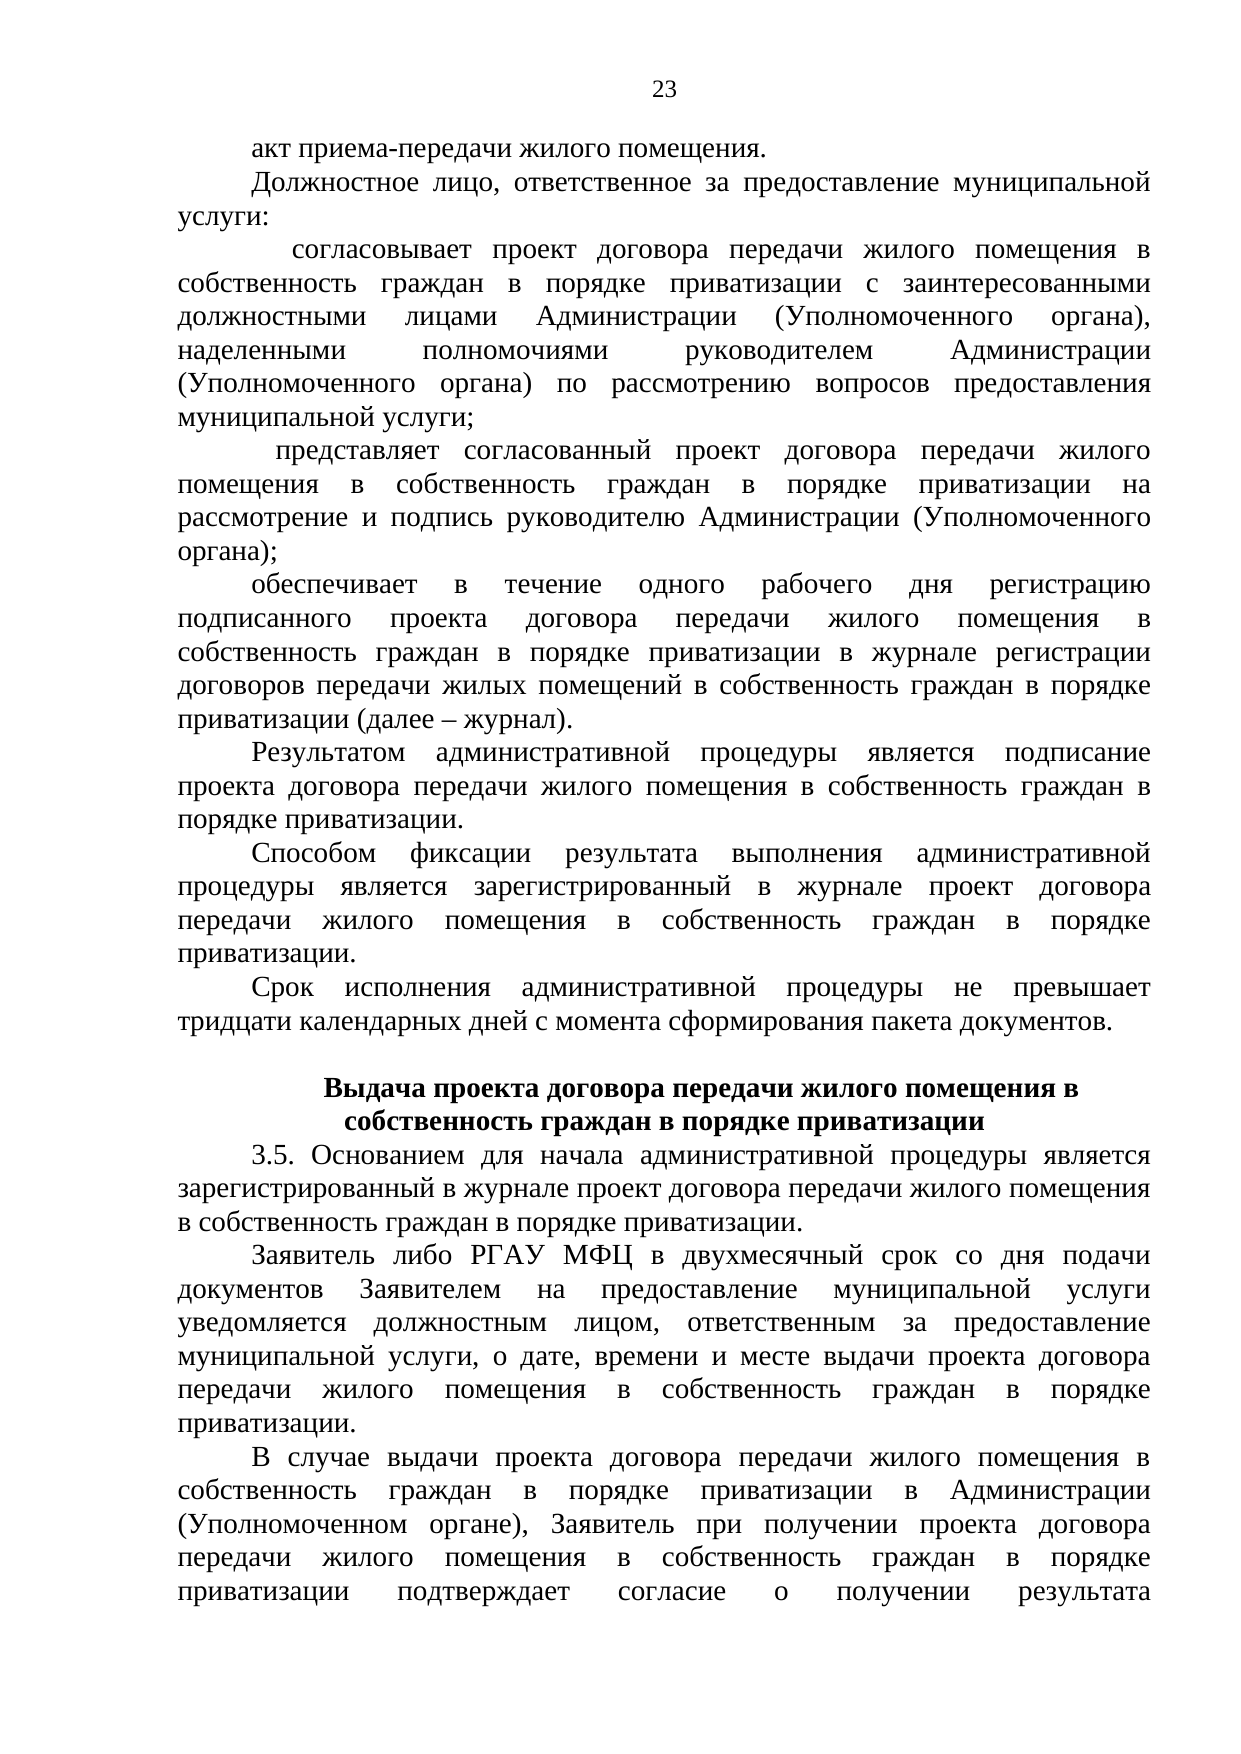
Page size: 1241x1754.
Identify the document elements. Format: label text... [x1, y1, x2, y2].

text Способом фиксации результата выполнения административной процедуры является зарегистрированный в журнале проект договора передачи жилого помещения в собственность граждан в порядке приватизации. [177, 835, 1152, 969]
text обеспечивает в течение одного рабочего дня регистрацию подписанного проекта договора передачи жилого помещения в собственность граждан в порядке приватизации в журнале регистрации договоров передачи жилых помещений в собственность граждан в порядке приватизации (далее – журнал). [177, 567, 1152, 734]
text представляет согласованный проект договора передачи жилого помещения в собственность граждан в порядке приватизации на рассмотрение и подпись руководителю Администрации (Уполномоченного органа); [177, 432, 1152, 567]
text Срок исполнения административной процедуры не превышает тридцати календарных дней с момента сформирования пакета документов. [177, 969, 1152, 1036]
text согласовывает проект договора передачи жилого помещения в собственность граждан в порядке приватизации с заинтересованными должностными лицами Администрации (Уполномоченного органа), наделенными полномочиями руководителем Администрации (Уполномоченного органа) по рассмотрению вопросов предоставления муниципальной услуги; [177, 231, 1152, 432]
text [177, 1439, 1152, 1606]
text Заявитель либо РГАУ МФЦ в двухмесячный срок со дня подачи документов Заявителем на предоставление муниципальной услуги уведомляется должностным лицом, ответственным за предоставление муниципальной услуги, о дате, времени и месте выдачи проекта договора передачи жилого помещения в собственность граждан в порядке приватизации. [177, 1237, 1152, 1439]
text Результатом административной процедуры является подписание проекта договора передачи жилого помещения в собственность граждан в порядке приватизации. [177, 734, 1152, 835]
text акт приема-передачи жилого помещения. [177, 131, 1152, 164]
text Выдача проекта договора передачи жилого помещения в собственность граждан в порядке приватизации [177, 1070, 1152, 1137]
text 3.5. Основанием для начала административной процедуры является зарегистрированный в журнале проект договора передачи жилого помещения в собственность граждан в порядке приватизации. [177, 1137, 1152, 1237]
text Должностное лицо, ответственное за предоставление муниципальной услуги: [177, 164, 1152, 231]
